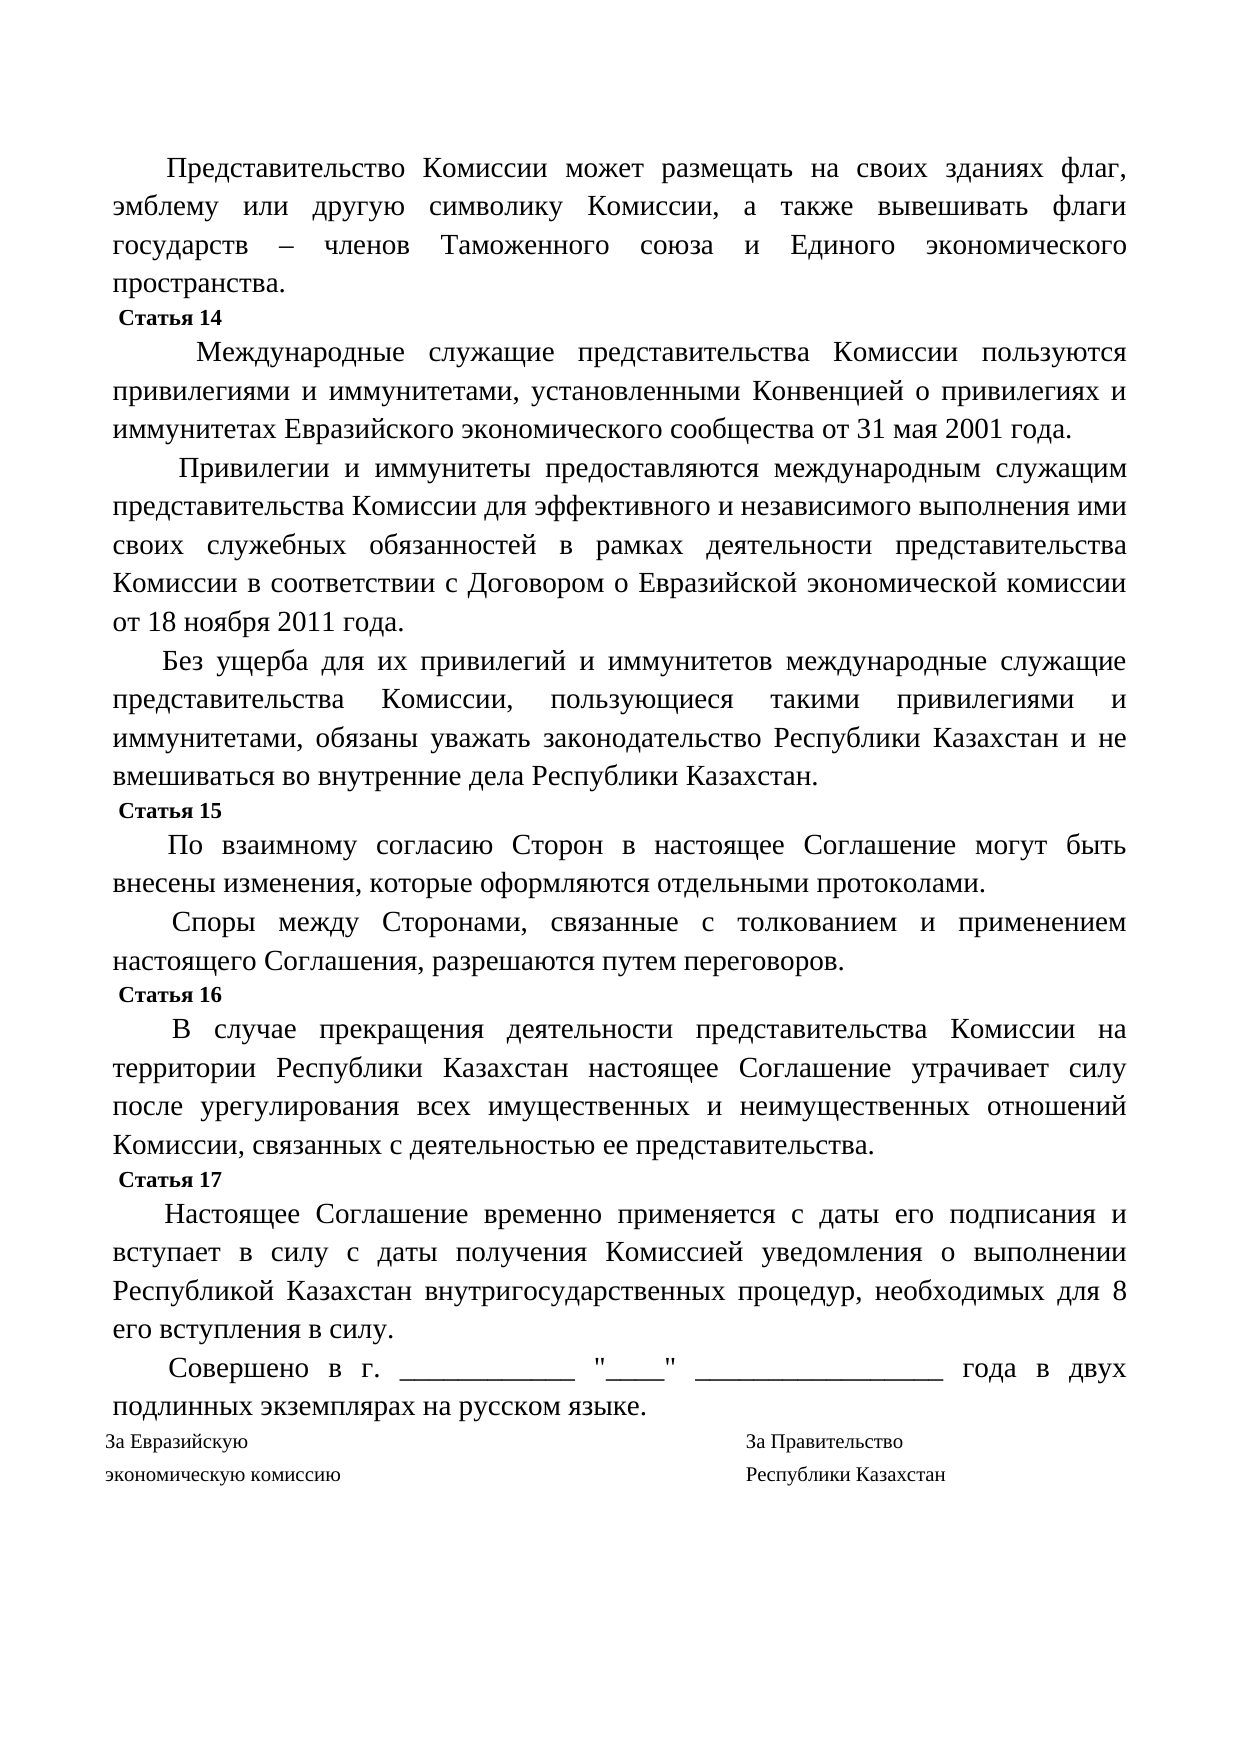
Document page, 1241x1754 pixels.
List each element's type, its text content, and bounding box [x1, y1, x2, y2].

text По взаимному согласию Сторон в настоящее Соглашение могут быть внесены изменения, которые оформляются отдельными протоколами. [112, 827, 1128, 899]
text Споры между Сторонами, связанные с толкованием и применением настоящего Соглашения, разрешаются путем переговоров. [112, 904, 1128, 976]
table_header За Правительство [742, 1427, 1240, 1460]
text Статья 16 [112, 981, 1128, 1008]
table_header За Евразийскую [101, 1427, 742, 1460]
table_cell экономическую комиссию [101, 1460, 742, 1493]
text Статья 15 [112, 797, 1128, 823]
text Статья 17 [112, 1166, 1128, 1192]
text Международные служащие представительства Комиссии пользуются привилегиями и иммунитетами, установленными Конвенцией о привилегиях и иммунитетах Евразийского экономического сообщества от 31 мая 2001 года. [112, 334, 1128, 445]
text Без ущерба для их привилегий и иммунитетов международные служащие представительства Комиссии, пользующиеся такими привилегиями и иммунитетами, обязаны уважать законодательство Республики Казахстан и не вмешиваться во внутренние дела Республики Казахстан. [112, 643, 1128, 792]
table_cell Республики Казахстан [742, 1460, 1240, 1493]
text Представительство Комиссии может размещать на своих зданиях флаг, эмблему или другую символику Комиссии, а также вывешивать флаги государств – членов Таможенного союза и Единого экономического пространства. [112, 150, 1128, 299]
text Совершено в г. ____________ "____" _________________ года в двух подлинных экземплярах на русском языке. [112, 1350, 1128, 1422]
text Статья 14 [112, 304, 1128, 331]
text В случае прекращения деятельности представительства Комиссии на территории Республики Казахстан настоящее Соглашение утрачивает силу после урегулирования всех имущественных и неимущественных отношений Комиссии, связанных с деятельностью ее представительства. [112, 1011, 1128, 1161]
text Привилегии и иммунитеты предоставляются международным служащим представительства Комиссии для эффективного и независимого выполнения ими своих служебных обязанностей в рамках деятельности представительства Комиссии в соответствии с Договором о Евразийской экономической комиссии от 18 ноября 2011 года. [112, 450, 1128, 638]
text Настоящее Соглашение временно применяется с даты его подписания и вступает в силу с даты получения Комиссией уведомления о выполнении Республикой Казахстан внутригосударственных процедур, необходимых для 8 его вступления в силу. [112, 1196, 1128, 1345]
